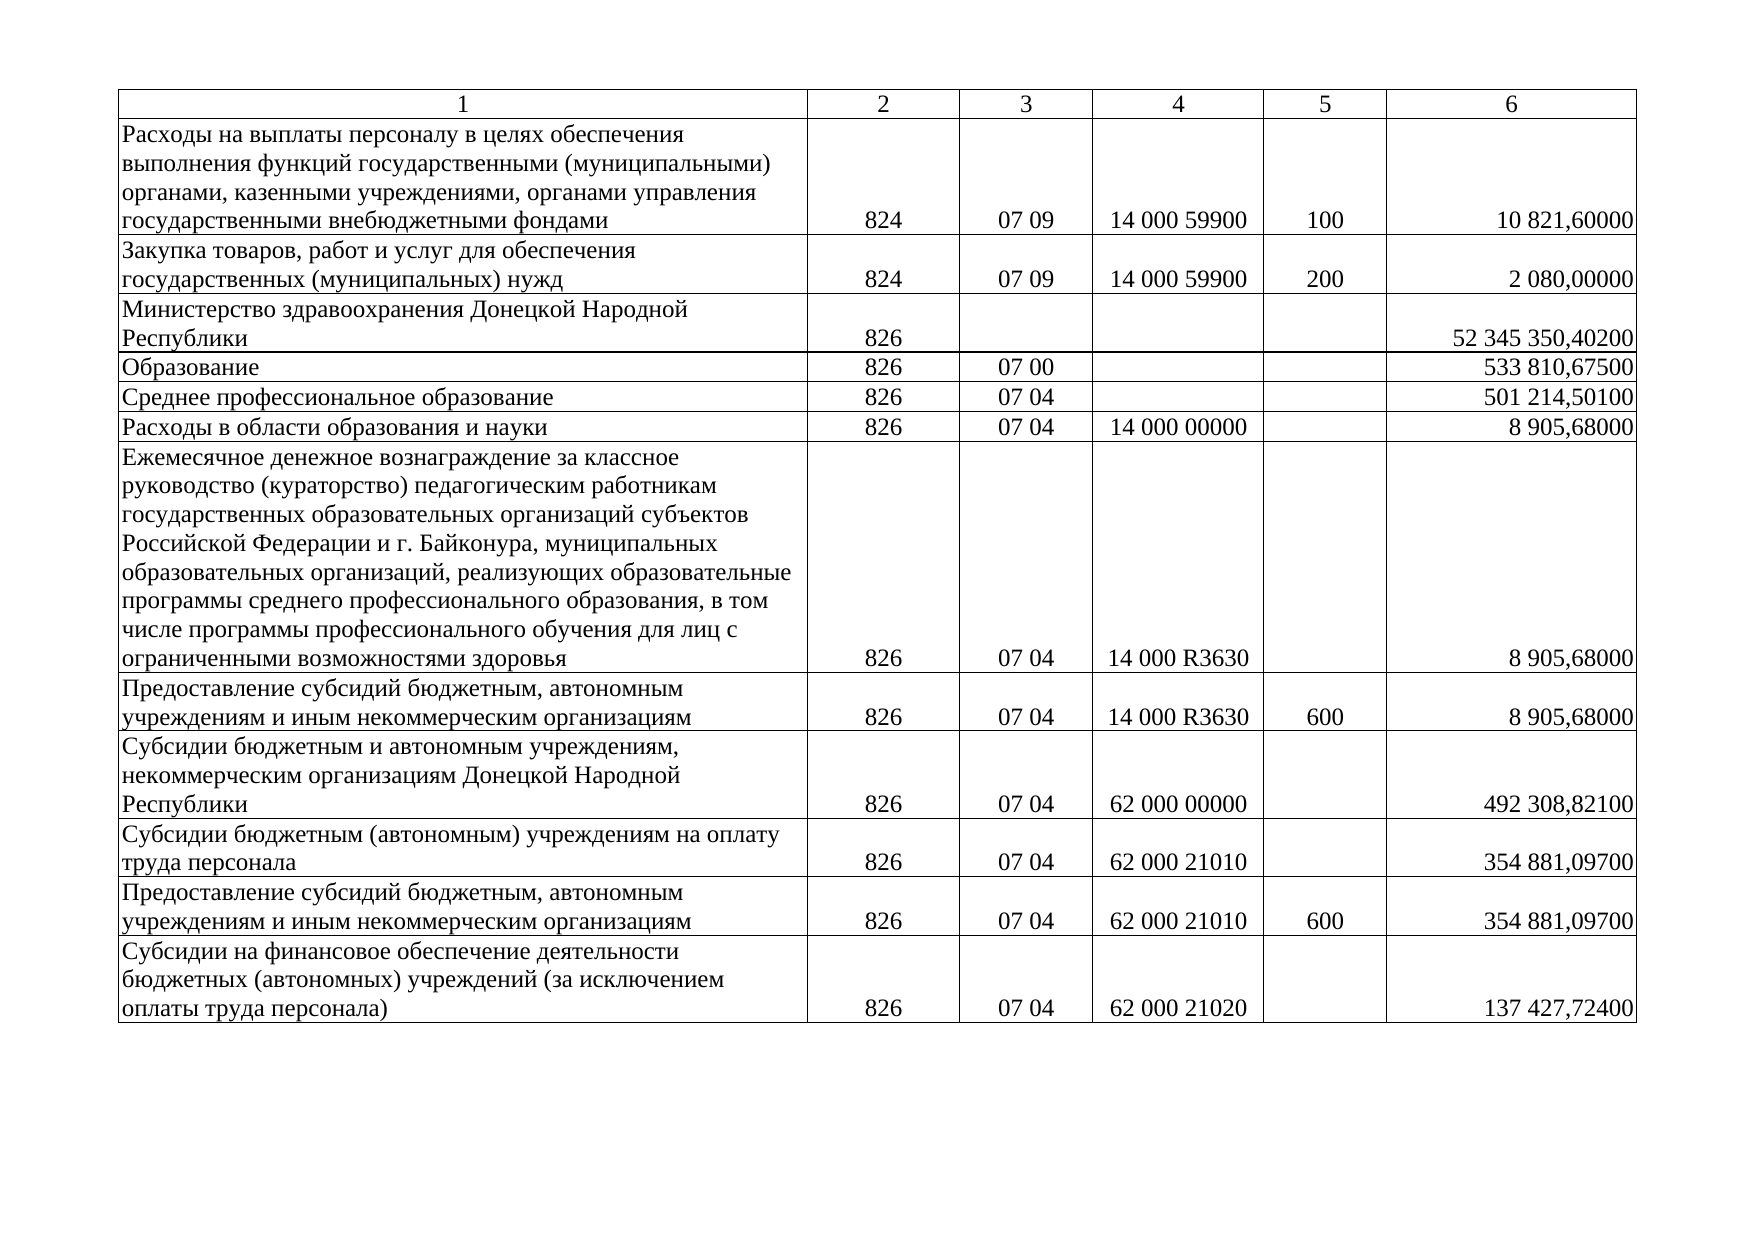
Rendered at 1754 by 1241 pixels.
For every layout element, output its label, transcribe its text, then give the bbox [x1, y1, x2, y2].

table_header 4 [1093, 90, 1263, 118]
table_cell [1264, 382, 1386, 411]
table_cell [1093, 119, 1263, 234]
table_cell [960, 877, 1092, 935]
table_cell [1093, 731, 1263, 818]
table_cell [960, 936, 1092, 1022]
table_header 2 [808, 90, 959, 118]
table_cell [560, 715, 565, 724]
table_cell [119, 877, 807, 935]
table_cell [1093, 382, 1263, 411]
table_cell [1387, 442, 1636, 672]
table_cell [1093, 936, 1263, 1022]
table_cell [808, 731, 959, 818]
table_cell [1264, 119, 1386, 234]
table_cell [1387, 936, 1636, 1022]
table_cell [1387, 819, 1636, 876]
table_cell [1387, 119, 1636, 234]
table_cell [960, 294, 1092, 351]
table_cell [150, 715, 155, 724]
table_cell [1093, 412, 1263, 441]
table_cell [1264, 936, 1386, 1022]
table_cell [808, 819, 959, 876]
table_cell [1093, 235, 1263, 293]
table_header 6 [1387, 90, 1636, 118]
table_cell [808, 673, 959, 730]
table_header 3 [960, 90, 1092, 118]
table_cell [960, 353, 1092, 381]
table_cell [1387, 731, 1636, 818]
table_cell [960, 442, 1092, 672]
table_header 5 [1264, 90, 1386, 118]
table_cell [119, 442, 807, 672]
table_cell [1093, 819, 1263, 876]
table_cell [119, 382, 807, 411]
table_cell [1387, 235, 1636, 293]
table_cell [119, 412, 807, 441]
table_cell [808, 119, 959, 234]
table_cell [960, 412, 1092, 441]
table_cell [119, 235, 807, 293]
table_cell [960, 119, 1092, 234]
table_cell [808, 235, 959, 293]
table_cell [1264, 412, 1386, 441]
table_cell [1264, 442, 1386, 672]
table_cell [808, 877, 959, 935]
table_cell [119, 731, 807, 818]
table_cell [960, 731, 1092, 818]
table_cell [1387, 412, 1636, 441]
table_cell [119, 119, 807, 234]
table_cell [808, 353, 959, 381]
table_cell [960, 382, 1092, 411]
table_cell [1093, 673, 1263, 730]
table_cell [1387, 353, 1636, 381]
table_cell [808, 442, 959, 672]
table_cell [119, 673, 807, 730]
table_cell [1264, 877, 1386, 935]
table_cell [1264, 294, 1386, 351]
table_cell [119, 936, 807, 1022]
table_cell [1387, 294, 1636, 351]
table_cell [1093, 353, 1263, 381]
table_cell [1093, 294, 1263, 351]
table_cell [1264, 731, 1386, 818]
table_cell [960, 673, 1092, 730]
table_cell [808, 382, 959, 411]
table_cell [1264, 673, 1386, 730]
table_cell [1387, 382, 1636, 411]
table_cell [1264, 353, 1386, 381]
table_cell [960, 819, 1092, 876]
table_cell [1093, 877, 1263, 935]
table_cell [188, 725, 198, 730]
table_header 1 [119, 90, 807, 118]
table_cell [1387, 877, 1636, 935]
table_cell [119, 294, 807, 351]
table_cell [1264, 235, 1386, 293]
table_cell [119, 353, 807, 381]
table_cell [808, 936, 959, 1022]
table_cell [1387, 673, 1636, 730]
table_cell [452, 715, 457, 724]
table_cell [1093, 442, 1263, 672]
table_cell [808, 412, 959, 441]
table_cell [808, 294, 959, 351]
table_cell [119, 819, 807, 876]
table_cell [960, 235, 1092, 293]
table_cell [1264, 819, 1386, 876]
